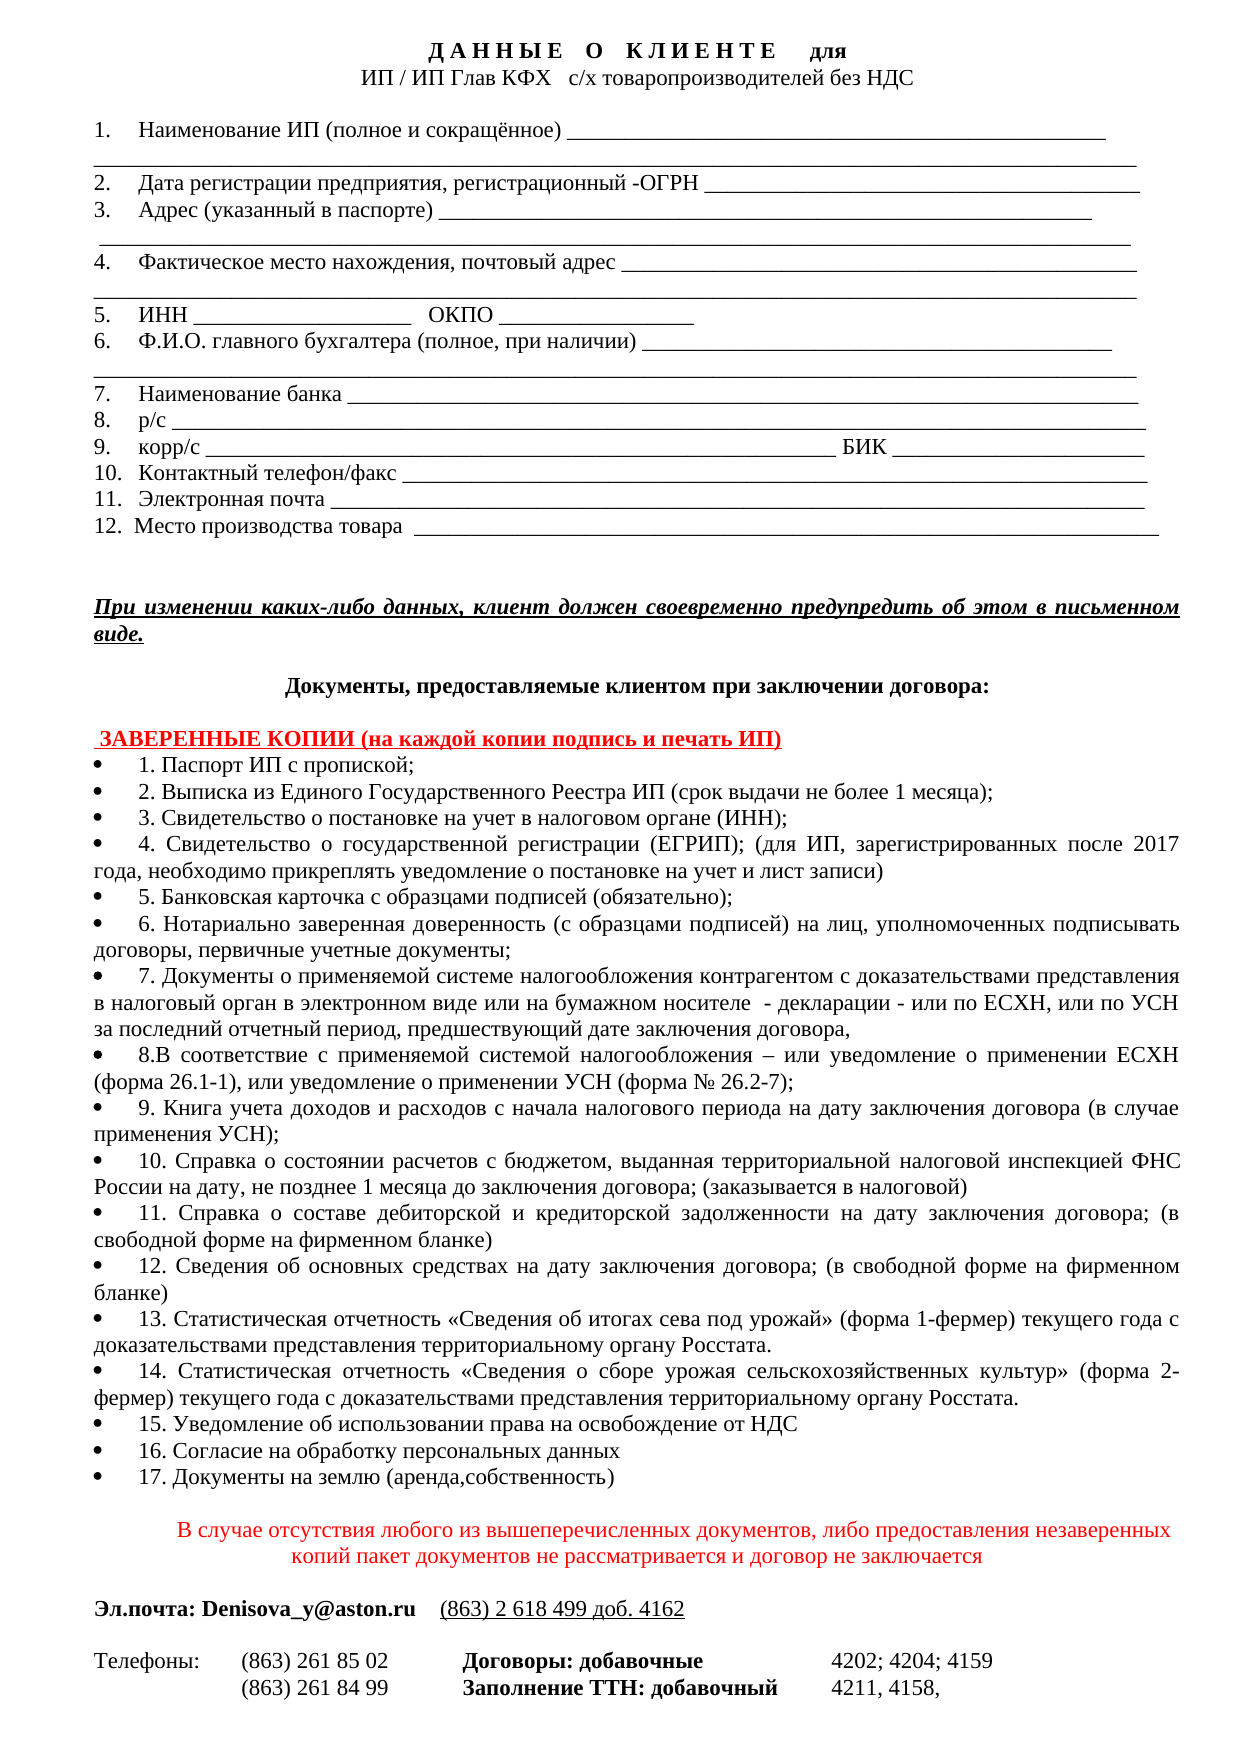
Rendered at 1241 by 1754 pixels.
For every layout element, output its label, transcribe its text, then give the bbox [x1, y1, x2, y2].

list р/с _____________________________________________________________________________________ [94, 406, 1181, 433]
list 6. Нотариально заверенная доверенность (с образцами подписей) на лиц, уполномоченных подписывать договоры, первичные учетные документы; [94, 909, 1181, 962]
list 15. Уведомление об использовании права на освобождение от НДС [94, 1410, 1181, 1437]
list 17. Документы на землю (аренда,собственность) [94, 1463, 1181, 1489]
list 2. Выписка из Единого Государственного Реестра ИП (срок выдачи не более 1 месяца); [94, 778, 1181, 804]
list 11. Справка о составе дебиторской и кредиторской задолженности на дату заключения договора; (в свободной форме на фирменном бланке) [94, 1199, 1181, 1252]
list 16. Согласие на обработку персональных данных [94, 1437, 1181, 1463]
text Документы, предоставляемые клиентом при заключении договора: [94, 672, 1181, 699]
text Телефоны: (863) 261 85 02 Договоры: добавочные 4202; 4204; 4159 [94, 1647, 1181, 1674]
text 12. Место производства товара _________________________________________________________________ [94, 512, 1181, 538]
text Эл.почта: Denisova_y@aston.ru (863) 2 618 499 доб. 4162 [94, 1595, 1181, 1621]
subtitle ЗАВЕРЕННЫЕ КОПИИ (на каждой копии подпись и печать ИП) [94, 725, 1181, 751]
text (863) 261 84 99 Заполнение ТТН: добавочный 4211, 4158, [94, 1674, 1181, 1700]
list 3. Свидетельство о постановке на учет в налоговом органе (ИНН); [94, 804, 1181, 831]
title ИП / ИП Глав КФХ с/х товаропроизводителей без НДС [94, 64, 1181, 90]
list ИНН ___________________ ОКПО _________________ [94, 301, 1181, 327]
list 1. Паспорт ИП с пропиской; [94, 751, 1181, 778]
list корр/с _______________________________________________________ БИК ______________________ [94, 433, 1181, 459]
list 13. Статистическая отчетность «Сведения об итогах сева под урожай» (форма 1-фермер) текущего года с доказательствами представления территориальному органу Росстата. [94, 1305, 1181, 1358]
list 14. Статистическая отчетность «Сведения о сборе урожая сельскохозяйственных культур» (форма 2-фермер) текущего года с доказательствами представления территориальному органу Росстата. [94, 1358, 1181, 1410]
text 11. Электронная почта _______________________________________________________________________ [94, 486, 1181, 512]
list Наименование ИП (полное и сокращённое) _______________________________________________ [94, 117, 1181, 143]
text ___________________________________________________________________________________________ [94, 354, 1181, 380]
list Дата регистрации предприятия, регистрационный -ОГРН ______________________________________ [94, 169, 1181, 196]
list Контактный телефон/факс _________________________________________________________________ [94, 459, 1181, 486]
list 8.В соответствие с применяемой системой налогообложения – или уведомление о применении ЕСХН (форма 26.1-1), или уведомление о применении УСН (форма № 26.2-7); [94, 1041, 1181, 1094]
list Фактическое место нахождения, почтовый адрес _____________________________________________ [94, 248, 1181, 275]
list 12. Сведения об основных средствах на дату заключения договора; (в свободной форме на фирменном бланке) [94, 1252, 1181, 1305]
title Д А Н Н Ы Е О К Л И Е Н Т Е для [94, 37, 1181, 64]
list 5. Банковская карточка с образцами подписей (обязательно); [94, 883, 1181, 909]
text В случае отсутствия любого из вышеперечисленных документов, либо предоставления незаверенных копий пакет документов не рассматривается и договор не заключается [94, 1516, 1181, 1568]
list Адрес (указанный в паспорте) _________________________________________________________ [94, 196, 1181, 222]
list 10. Справка о состоянии расчетов с бюджетом, выданная территориальной налоговой инспекцией ФНС России на дату, не позднее 1 месяца до заключения договора; (заказывается в налоговой) [94, 1147, 1181, 1199]
text При изменении каких-либо данных, клиент должен своевременно предупредить об этом в письменном виде. [94, 593, 1181, 646]
list 4. Свидетельство о государственной регистрации (ЕГРИП); (для ИП, зарегистрированных после 2017 года, необходимо прикреплять уведомление о постановке на учет и лист записи) [94, 831, 1181, 883]
list Ф.И.О. главного бухгалтера (полное, при наличии) _________________________________________ [94, 327, 1181, 354]
list Наименование банка _____________________________________________________________________ [94, 380, 1181, 406]
list 7. Документы о применяемой системе налогообложения контрагентом с доказательствами представления в налоговый орган в электронном виде или на бумажном носителе - декларации - или по ЕСХН, или по УСН за последний отчетный период, предшествующий дате заключения договора, [94, 962, 1181, 1041]
text __________________________________________________________________________________________ [94, 222, 1181, 248]
list 9. Книга учета доходов и расходов с начала налогового периода на дату заключения договора (в случае применения УСН); [94, 1094, 1181, 1147]
text ___________________________________________________________________________________________ [94, 143, 1181, 169]
text ___________________________________________________________________________________________ [94, 275, 1181, 301]
